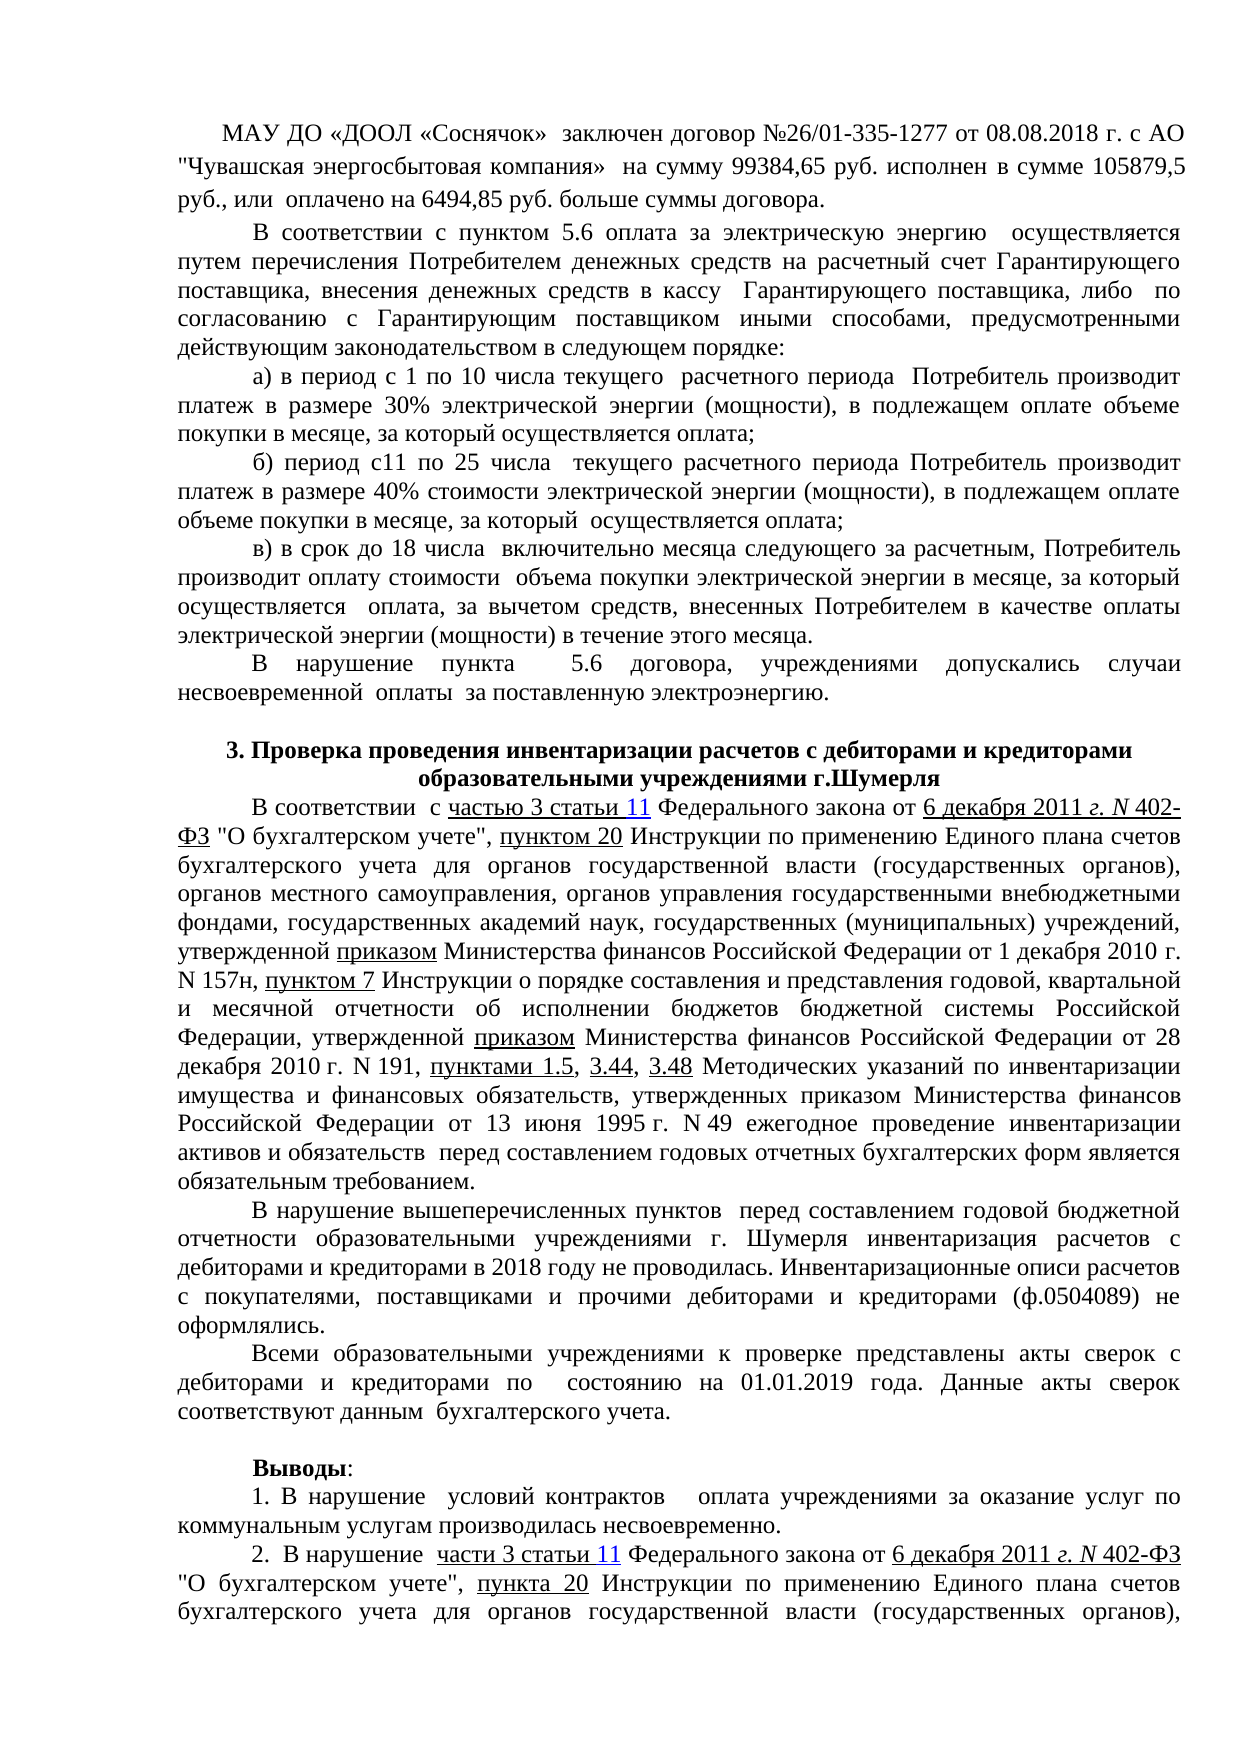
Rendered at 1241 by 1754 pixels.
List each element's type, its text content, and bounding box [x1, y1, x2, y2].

text в) в срок до 18 числа включительно месяца следующего за расчетным, Потребитель производит оплату стоимости объема покупки электрической энергии в месяце, за который осуществляется оплата, за вычетом средств, внесенных Потребителем в качестве оплаты электрической энергии (мощности) в течение этого месяца. [177, 533, 1181, 648]
text В соответствии с частью 3 статьи 11 Федерального закона от 6 декабря 2011 г. N 402-ФЗ "О бухгалтерском учете", пунктом 20 Инструкции по применению Единого плана счетов бухгалтерского учета для органов государственной власти (государственных органов), органов местного самоуправления, органов управления государственными внебюджетными фондами, государственных академий наук, государственных (муниципальных) учреждений, утвержденной приказом Министерства финансов Российской Федерации от 1 декабря 2010 г. N 157н, пунктом 7 Инструкции о порядке составления и представления годовой, квартальной и месячной отчетности об исполнении бюджетов бюджетной системы Российской Федерации, утвержденной приказом Министерства финансов Российской Федерации от 28 декабря 2010 г. N 191, пунктами 1.5, 3.44, 3.48 Методических указаний по инвентаризации имущества и финансовых обязательств, утвержденных приказом Министерства финансов Российской Федерации от 13 июня 1995 г. N 49 ежегодное проведение инвентаризации активов и обязательств перед составлением годовых отчетных бухгалтерских форм является обязательным требованием. [177, 792, 1181, 1195]
text Выводы: [177, 1453, 1181, 1481]
text 1. В нарушение условий контрактов оплата учреждениями за оказание услуг по коммунальным услугам производилась несвоевременно. [177, 1481, 1181, 1539]
text В нарушение пункта 5.6 договора, учреждениями допускались случаи несвоевременной оплаты за поставленную электроэнергию. [177, 648, 1181, 706]
text 3. Проверка проведения инвентаризации расчетов с дебиторами и кредиторами образовательными учреждениями г.Шумерля [177, 735, 1181, 792]
text б) период с11 по 25 числа текущего расчетного периода Потребитель производит платеж в размере 40% стоимости электрической энергии (мощности), в подлежащем оплате объеме покупки в месяце, за который осуществляется оплата; [177, 447, 1181, 533]
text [177, 1539, 1181, 1625]
text Всеми образовательными учреждениями к проверке представлены акты сверок с дебиторами и кредиторами по состоянию на 01.01.2019 года. Данные акты сверок соответствуют данным бухгалтерского учета. [177, 1338, 1181, 1425]
text МАУ ДО «ДООЛ «Соснячок» заключен договор №26/01-335-1277 от 08.08.2018 г. с АО "Чувашская энергосбытовая компания» на сумму 99384,65 руб. исполнен в сумме 105879,5 руб., или оплачено на 6494,85 руб. больше суммы договора. [177, 118, 1186, 213]
text В соответствии с пунктом 5.6 оплата за электрическую энергию осуществляется путем перечисления Потребителем денежных средств на расчетный счет Гарантирующего поставщика, внесения денежных средств в кассу Гарантирующего поставщика, либо по согласованию с Гарантирующим поставщиком иными способами, предусмотренными действующим законодательством в следующем порядке: [177, 217, 1181, 361]
text а) в период с 1 по 10 числа текущего расчетного периода Потребитель производит платеж в размере 30% электрической энергии (мощности), в подлежащем оплате объеме покупки в месяце, за который осуществляется оплата; [177, 361, 1181, 447]
text В нарушение вышеперечисленных пунктов перед составлением годовой бюджетной отчетности образовательными учреждениями г. Шумерля инвентаризация расчетов с дебиторами и кредиторами в 2018 году не проводилась. Инвентаризационные описи расчетов с покупателями, поставщиками и прочими дебиторами и кредиторами (ф.0504089) не оформлялись. [177, 1195, 1181, 1338]
